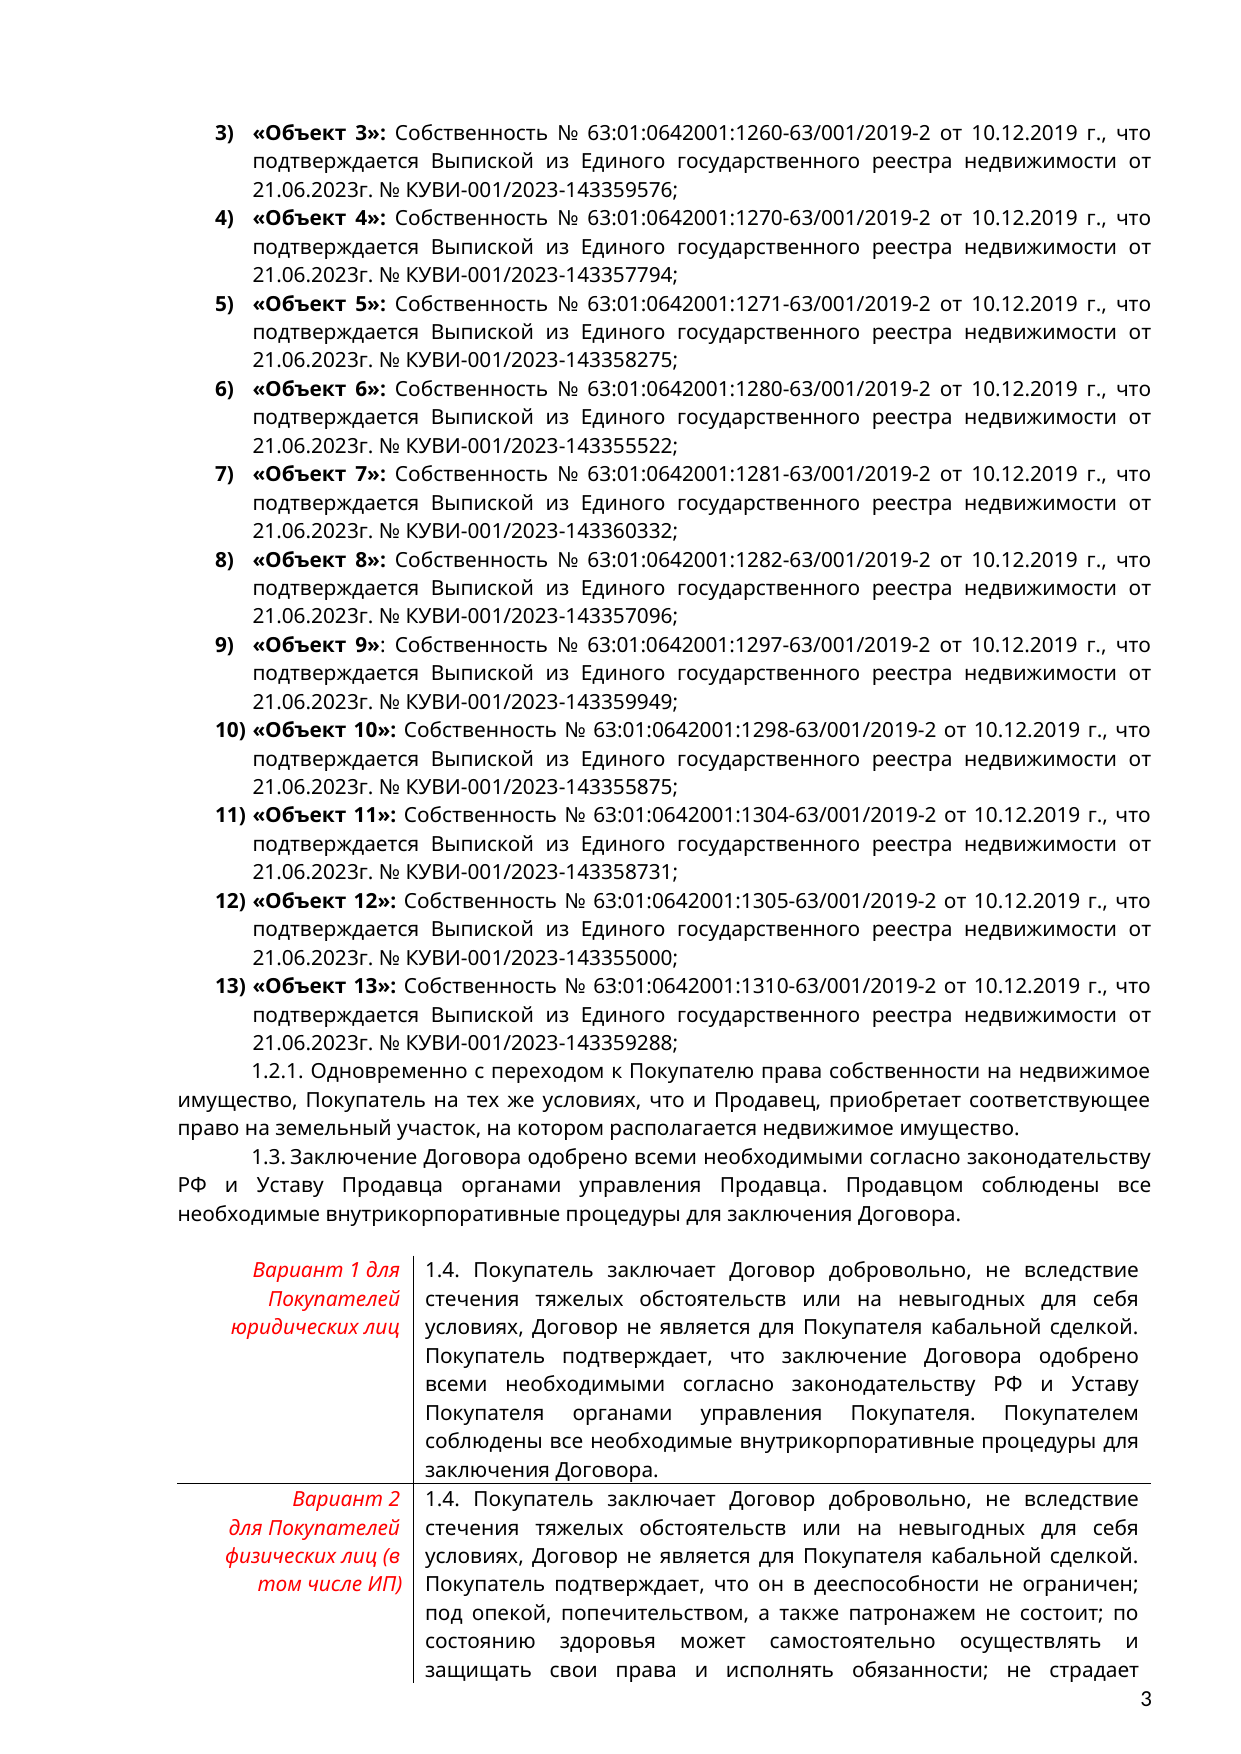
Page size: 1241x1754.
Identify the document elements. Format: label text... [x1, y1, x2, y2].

list «Объект 13»: Собственность № 63:01:0642001:1310-63/001/2019-2 от 10.12.2019 г., что подтверждается Выпиской из Единого государственного реестра недвижимости от 21.06.2023г. № КУВИ-001/2023-143359288; [215, 971, 1152, 1057]
list «Объект 10»: Собственность № 63:01:0642001:1298-63/001/2019-2 от 10.12.2019 г., что подтверждается Выпиской из Единого государственного реестра недвижимости от 21.06.2023г. № КУВИ-001/2023-143355875; [215, 715, 1152, 801]
list «Объект 12»: Собственность № 63:01:0642001:1305-63/001/2019-2 от 10.12.2019 г., что подтверждается Выпиской из Единого государственного реестра недвижимости от 21.06.2023г. № КУВИ-001/2023-143355000; [215, 886, 1152, 971]
table_header 1.4. Покупатель заключает Договор добровольно, не вследствие стечения тяжелых обстоятельств или на невыгодных для себя условиях, Договор не является для Покупателя кабальной сделкой. Покупатель подтверждает, что заключение Договора одобрено всеми необходимыми согласно законодательству РФ и Уставу Покупателя органами управления Покупателя. Покупателем соблюдены все необходимые внутрикорпоративные процедуры для заключения Договора. [414, 1256, 1151, 1483]
list «Объект 11»: Собственность № 63:01:0642001:1304-63/001/2019-2 от 10.12.2019 г., что подтверждается Выпиской из Единого государственного реестра недвижимости от 21.06.2023г. № КУВИ-001/2023-143358731; [215, 801, 1152, 886]
list «Объект 9»: Собственность № 63:01:0642001:1297-63/001/2019-2 от 10.12.2019 г., что подтверждается Выпиской из Единого государственного реестра недвижимости от 21.06.2023г. № КУВИ-001/2023-143359949; [215, 630, 1152, 715]
list «Объект 4»: Собственность № 63:01:0642001:1270-63/001/2019-2 от 10.12.2019 г., что подтверждается Выпиской из Единого государственного реестра недвижимости от 21.06.2023г. № КУВИ-001/2023-143357794; [215, 203, 1152, 289]
list «Объект 5»: Собственность № 63:01:0642001:1271-63/001/2019-2 от 10.12.2019 г., что подтверждается Выпиской из Единого государственного реестра недвижимости от 21.06.2023г. № КУВИ-001/2023-143358275; [215, 289, 1152, 374]
table_header Вариант 1 для Покупателей юридических лиц [177, 1256, 413, 1483]
list Заключение Договора одобрено всеми необходимыми согласно законодательству РФ и Уставу Продавца органами управления Продавца. Продавцом соблюдены все необходимые внутрикорпоративные процедуры для заключения Договора. [177, 1142, 1152, 1227]
list «Объект 6»: Собственность № 63:01:0642001:1280-63/001/2019-2 от 10.12.2019 г., что подтверждается Выпиской из Единого государственного реестра недвижимости от 21.06.2023г. № КУВИ-001/2023-143355522; [215, 374, 1152, 459]
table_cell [414, 1484, 1151, 1683]
text 1.2.1. Одновременно с переходом к Покупателю права собственности на недвижимое имущество, Покупатель на тех же условиях, что и Продавец, приобретает соответствующее право на земельный участок, на котором располагается недвижимое имущество. [177, 1057, 1152, 1142]
list «Объект 3»: Собственность № 63:01:0642001:1260-63/001/2019-2 от 10.12.2019 г., что подтверждается Выпиской из Единого государственного реестра недвижимости от 21.06.2023г. № КУВИ-001/2023-143359576; [215, 118, 1152, 203]
list «Объект 8»: Собственность № 63:01:0642001:1282-63/001/2019-2 от 10.12.2019 г., что подтверждается Выпиской из Единого государственного реестра недвижимости от 21.06.2023г. № КУВИ-001/2023-143357096; [215, 545, 1152, 630]
list «Объект 7»: Собственность № 63:01:0642001:1281-63/001/2019-2 от 10.12.2019 г., что подтверждается Выпиской из Единого государственного реестра недвижимости от 21.06.2023г. № КУВИ-001/2023-143360332; [215, 459, 1152, 545]
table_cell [177, 1484, 413, 1683]
